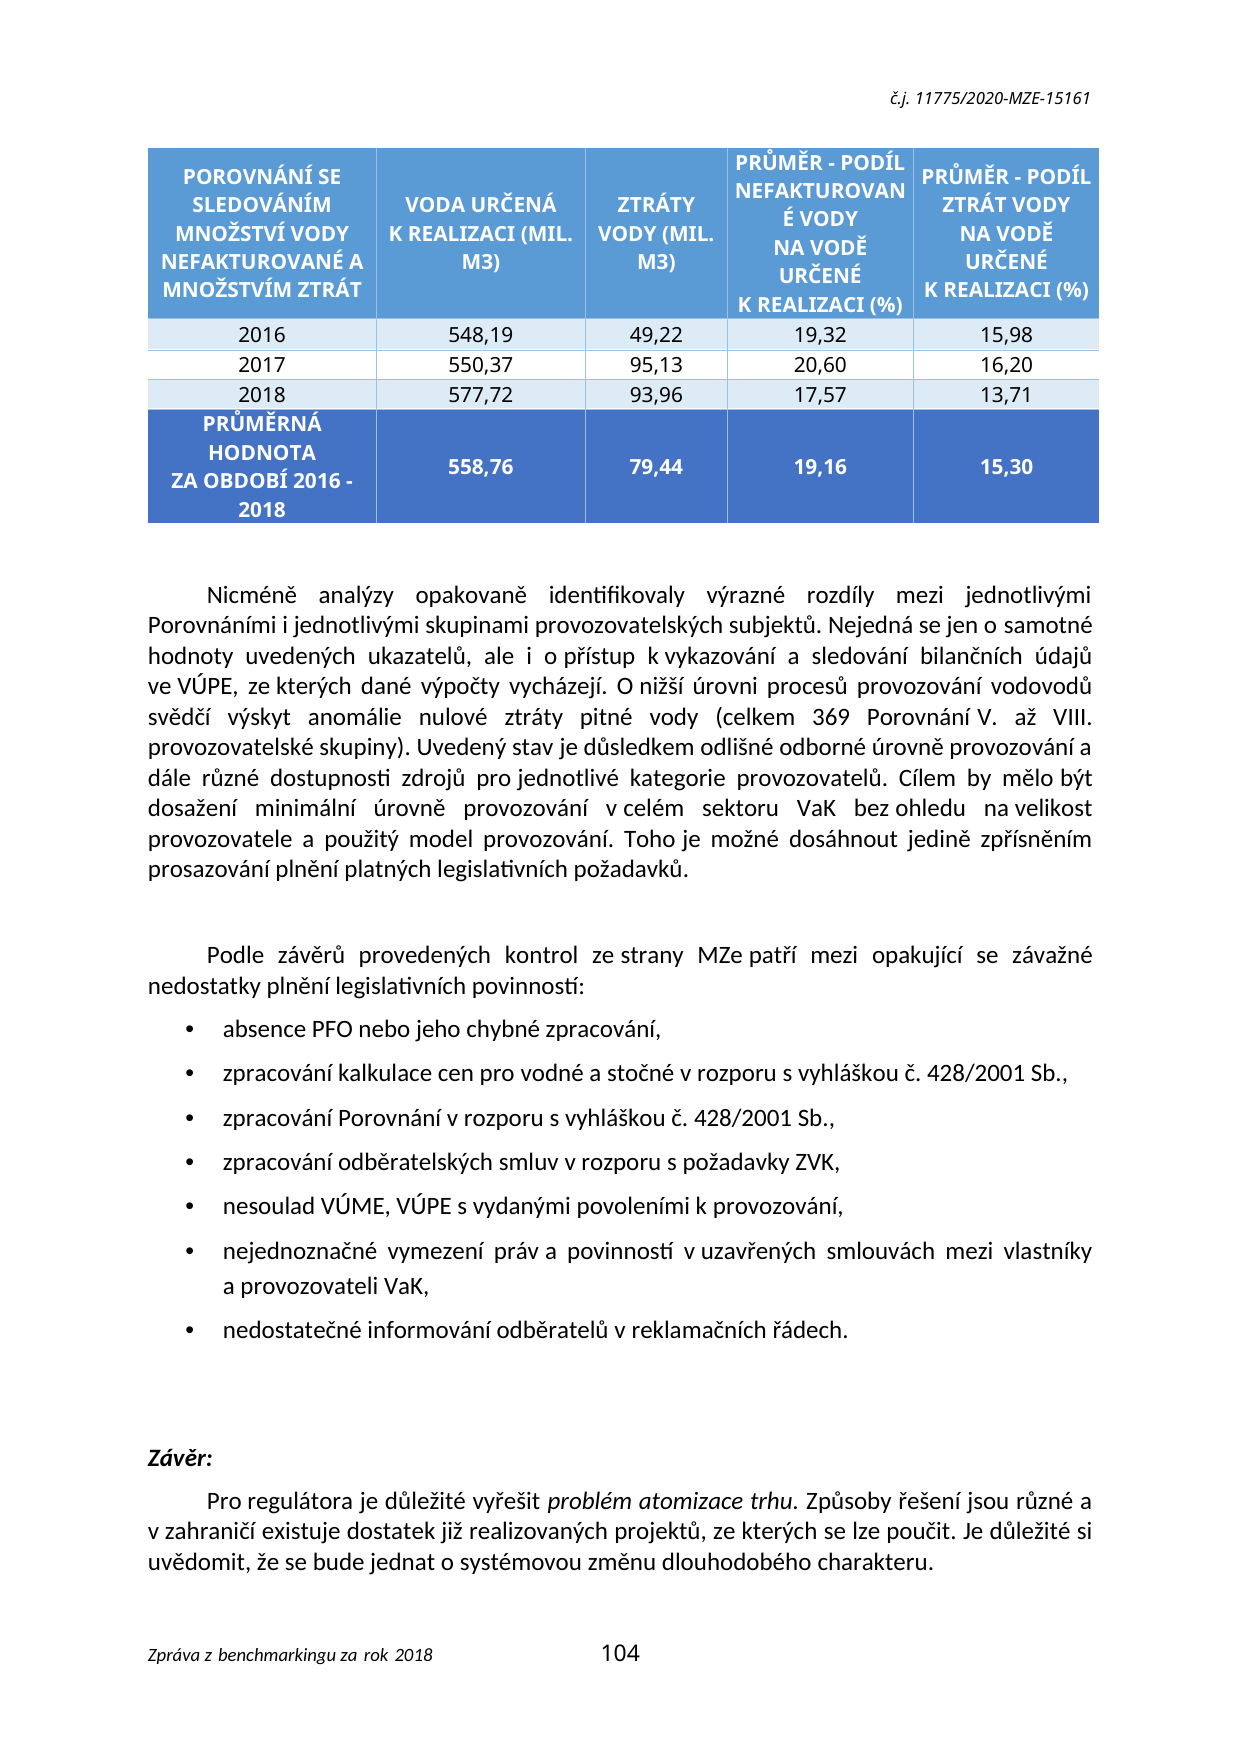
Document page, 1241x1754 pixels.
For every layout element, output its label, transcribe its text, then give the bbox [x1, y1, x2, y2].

list zpracování kalkulace cen pro vodné a stočné v rozporu s vyhláškou č. 428/2001 Sb., [185, 1057, 1093, 1088]
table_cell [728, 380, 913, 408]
list nesoulad VÚME, VÚPE s vydanými povoleními k provozování, [185, 1191, 1093, 1221]
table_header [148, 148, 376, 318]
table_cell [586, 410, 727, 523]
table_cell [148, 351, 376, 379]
text Nicméně analýzy opakovaně identifikovaly výrazné rozdíly mezi jednotlivými Porovnáními i jednotlivými skupinami provozovatelských subjektů. Nejedná se jen o samotné hodnoty uvedených ukazatelů, ale i o přístup k vykazování a sledování bilančních údajů ve VÚPE, ze kterých dané výpočty vycházejí. O nižší úrovni procesů provozování vodovodů svědčí výskyt anomálie nulové ztráty pitné vody (celkem 369 Porovnání V. až VIII. provozovatelské skupiny). Uvedený stav je důsledkem odlišné odborné úrovně provozování a dále různé dostupnosti zdrojů pro jednotlivé kategorie provozovatelů. Cílem by mělo být dosažení minimální úrovně provozování v celém sektoru VaK bez ohledu na velikost provozovatele a použitý model provozování. Toho je možné dosáhnout jedině zpřísněním prosazování plnění platných legislativních požadavků. [148, 579, 1093, 884]
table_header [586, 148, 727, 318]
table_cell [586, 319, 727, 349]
list zpracování odběratelských smluv v rozporu s požadavky ZVK, [185, 1146, 1093, 1177]
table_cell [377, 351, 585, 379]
text Podle závěrů provedených kontrol ze strany MZe patří mezi opakující se závažné nedostatky plnění legislativních povinností: [148, 939, 1093, 1001]
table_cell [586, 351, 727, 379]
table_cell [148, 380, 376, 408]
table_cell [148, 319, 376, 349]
list zpracování Porovnání v rozporu s vyhláškou č. 428/2001 Sb., [185, 1102, 1093, 1132]
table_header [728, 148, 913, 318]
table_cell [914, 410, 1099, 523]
text Pro regulátora je důležité vyřešit problém atomizace trhu. Způsoby řešení jsou různé a v zahraničí existuje dostatek již realizovaných projektů, ze kterých se lze poučit. Je důležité si uvědomit, že se bude jednat o systémovou změnu dlouhodobého charakteru. [148, 1485, 1093, 1576]
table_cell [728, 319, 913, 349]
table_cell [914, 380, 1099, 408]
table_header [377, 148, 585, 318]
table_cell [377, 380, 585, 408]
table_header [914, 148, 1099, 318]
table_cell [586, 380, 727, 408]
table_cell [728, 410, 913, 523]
list nedostatečné informování odběratelů v reklamačních řádech. [185, 1314, 1093, 1345]
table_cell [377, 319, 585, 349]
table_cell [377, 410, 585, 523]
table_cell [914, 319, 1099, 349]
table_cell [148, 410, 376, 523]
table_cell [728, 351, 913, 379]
list nejednoznačné vymezení práv a povinností v uzavřených smlouvách mezi vlastníky a provozovateli VaK, [185, 1235, 1093, 1300]
text Závěr: [148, 1442, 1093, 1472]
list absence PFO nebo jeho chybné zpracování, [185, 1013, 1093, 1043]
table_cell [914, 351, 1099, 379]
